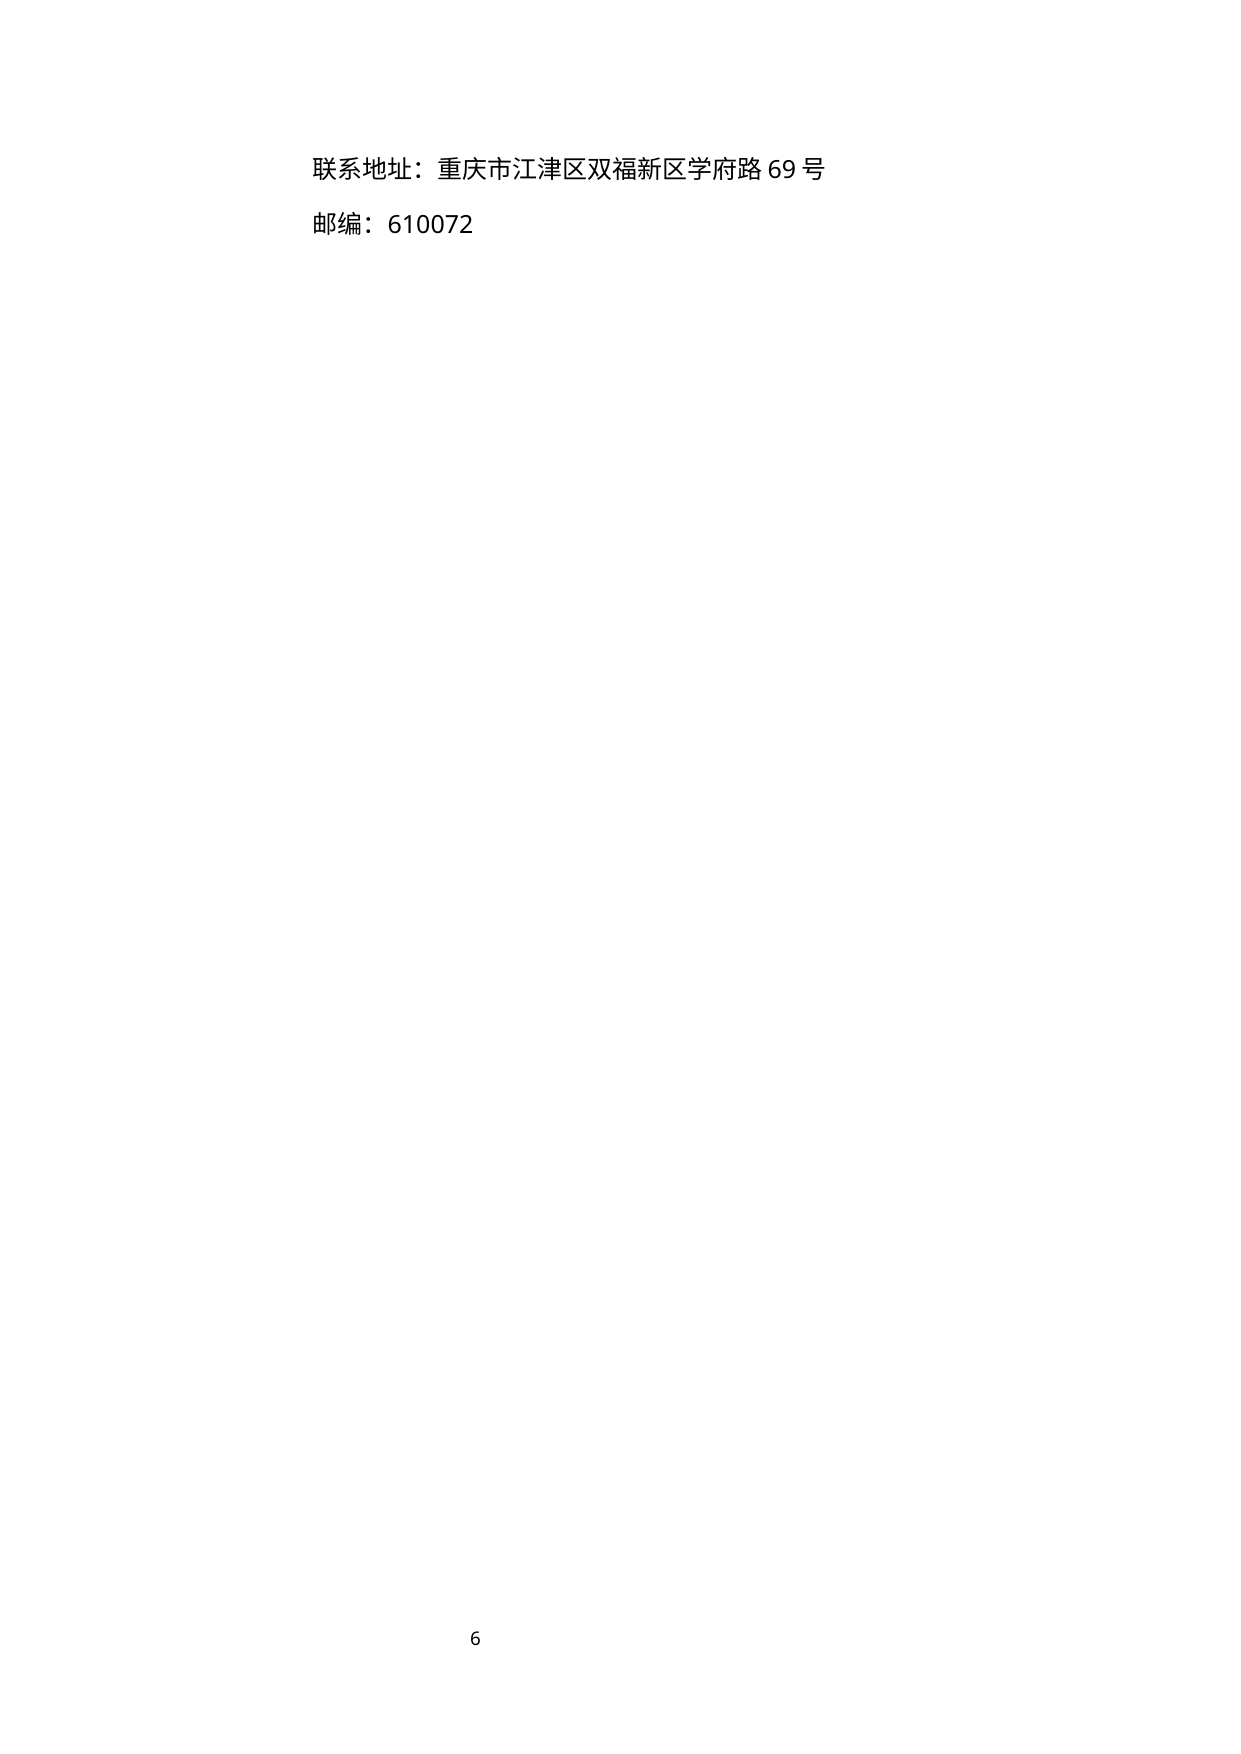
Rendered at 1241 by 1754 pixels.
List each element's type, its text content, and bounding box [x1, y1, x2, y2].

text 邮编：610072 [187, 204, 982, 241]
text 联系地址：重庆市江津区双福新区学府路69号 [187, 150, 982, 186]
